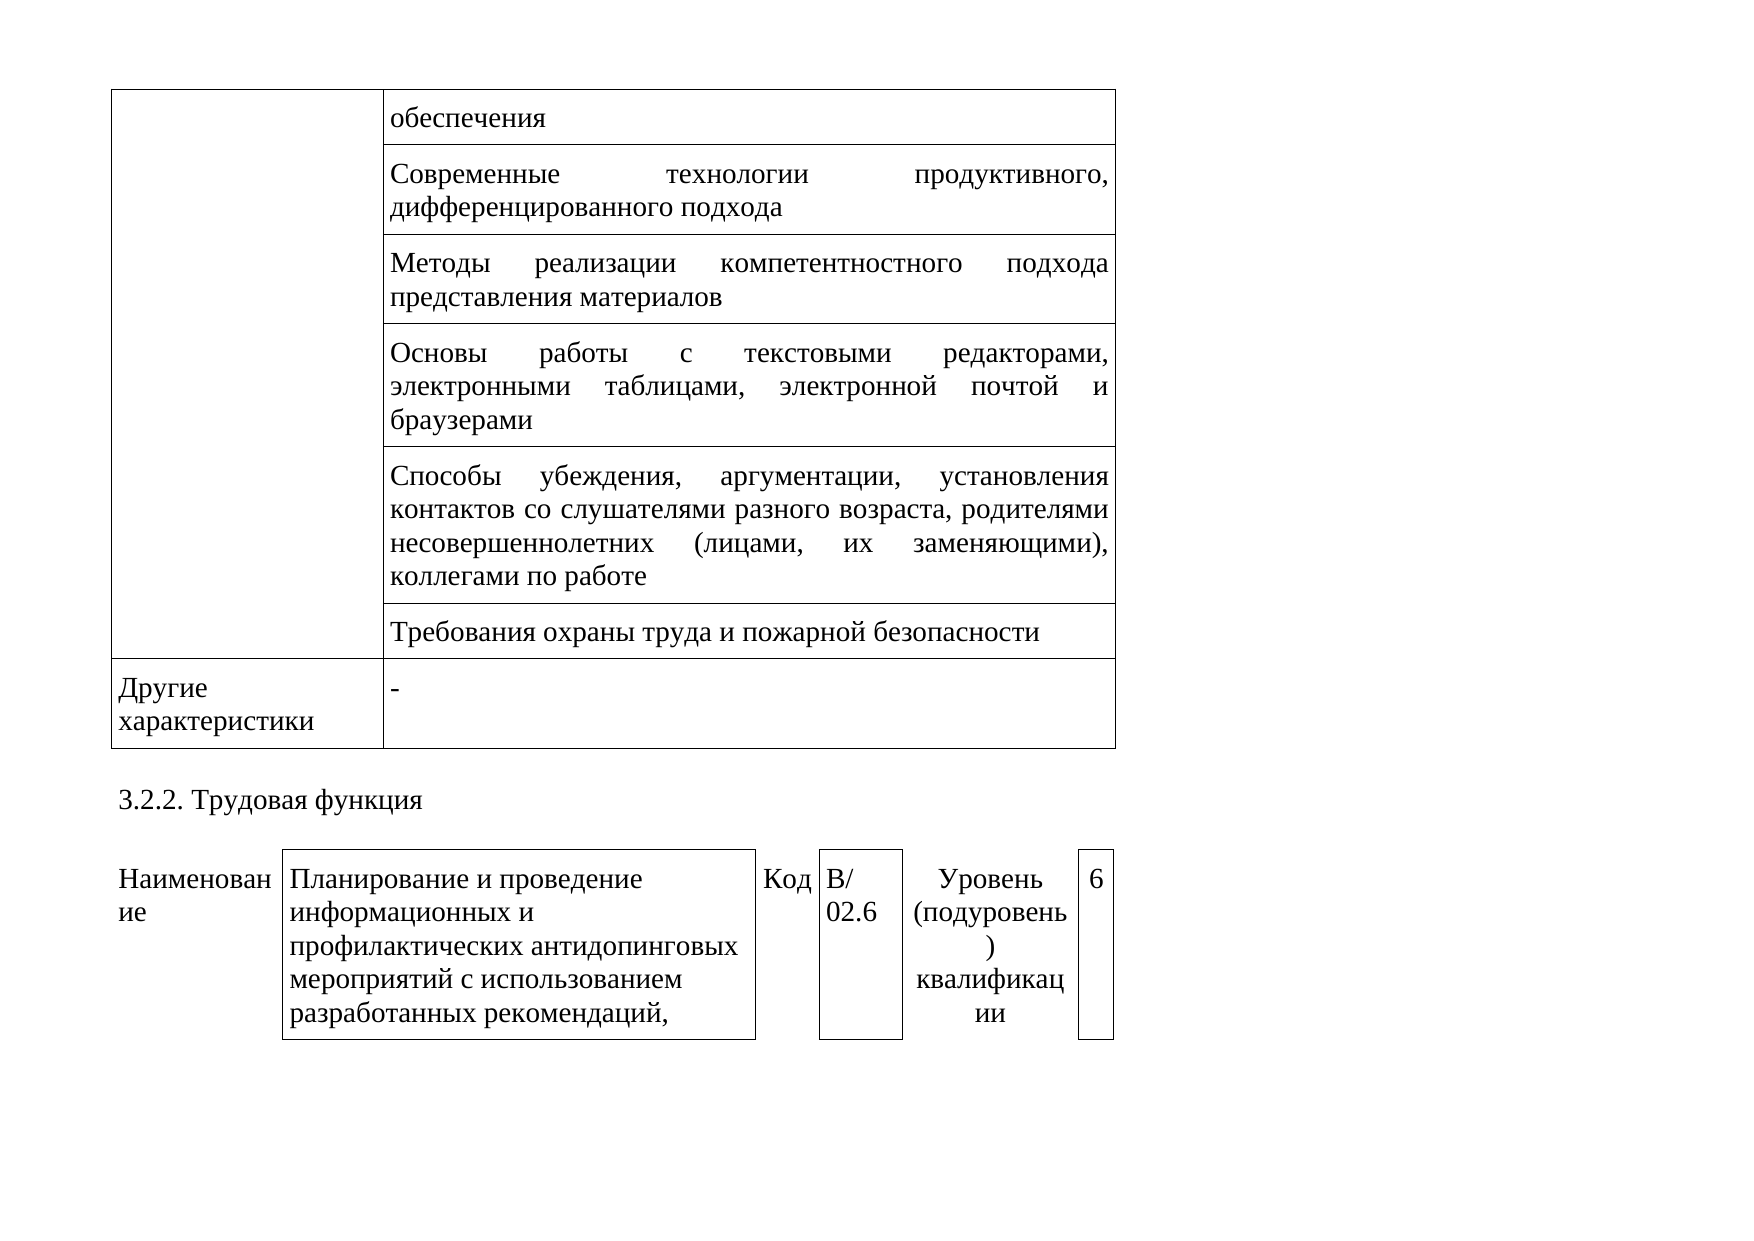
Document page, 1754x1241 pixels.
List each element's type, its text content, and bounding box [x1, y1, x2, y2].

table_header Код [756, 849, 819, 1039]
table_header Наименование [112, 849, 282, 1039]
table_cell - [384, 659, 1115, 748]
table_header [283, 850, 755, 1039]
table_cell Способы убеждения, аргументации, установления контактов со слушателями разного возраста, родителями несовершеннолетних (лицами, их заменяющими), коллегами по работе [384, 447, 1115, 602]
table_cell Современные технологии продуктивного, дифференцированного подхода [384, 145, 1115, 234]
table_header B/02.6 [820, 850, 902, 1039]
table_cell Методы реализации компетентностного подхода представления материалов [384, 235, 1115, 323]
table_header 6 [1079, 850, 1113, 1039]
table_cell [384, 90, 1115, 144]
table_cell Другие характеристики [112, 659, 383, 748]
table_cell Требования охраны труда и пожарной безопасности [384, 604, 1115, 658]
text 3.2.2. Трудовая функция [118, 782, 1636, 816]
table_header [903, 849, 1078, 1039]
table_cell Основы работы с текстовыми редакторами, электронными таблицами, электронной почтой и браузерами [384, 324, 1115, 446]
